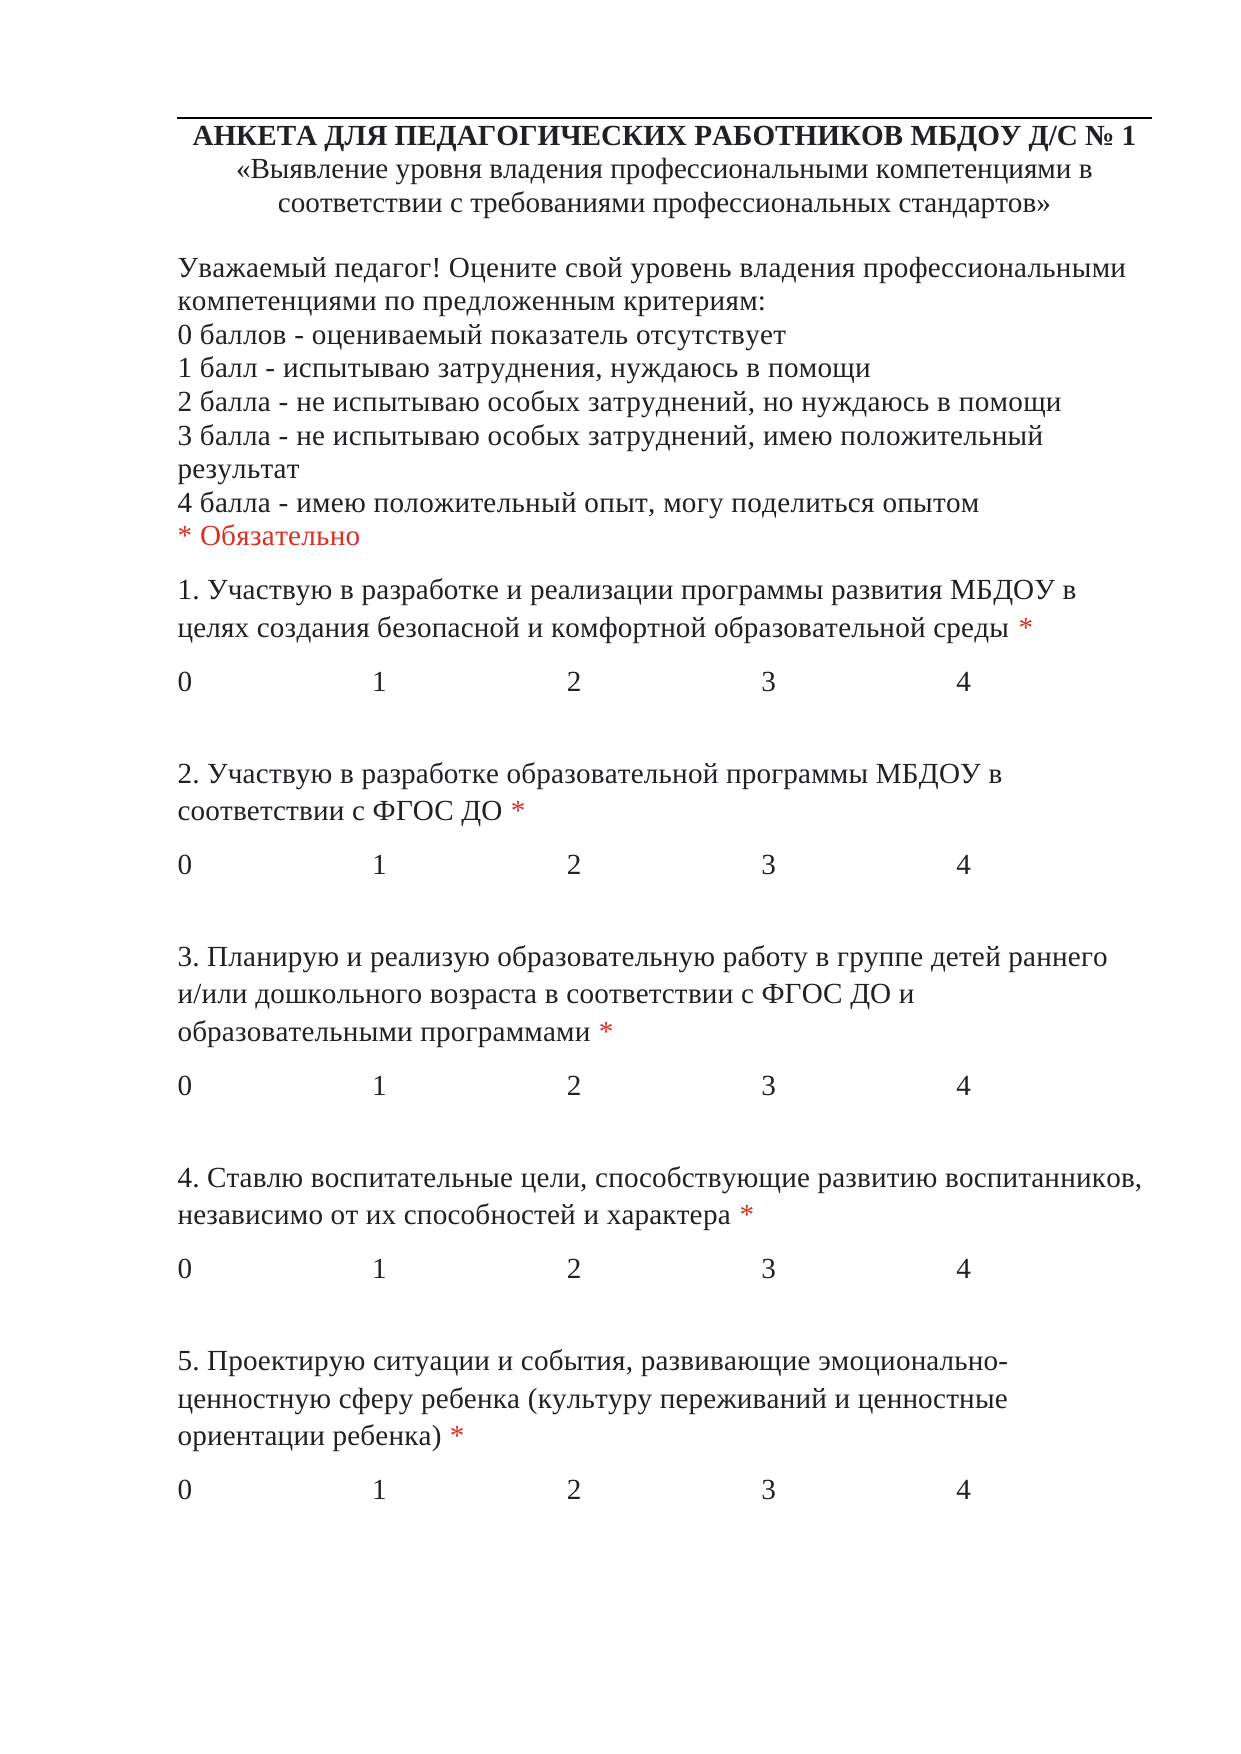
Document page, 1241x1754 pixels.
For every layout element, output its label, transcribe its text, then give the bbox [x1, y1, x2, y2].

table_header 1 [361, 660, 555, 698]
table_header 3 [750, 1064, 945, 1102]
text 2. Участвую в разработке образовательной программы МБДОУ в соответствии с ФГОС ДО * [177, 752, 1152, 827]
table_header 1 [361, 1248, 555, 1285]
table_header 2 [555, 844, 750, 881]
table_header 1 [361, 1064, 555, 1102]
table_header 0 [166, 1469, 361, 1506]
table_header 3 [750, 660, 945, 698]
table_header 3 [750, 1248, 945, 1285]
text 5. Проектирую ситуации и события, развивающие эмоционально-ценностную сферу ребенка (культуру переживаний и ценностные ориентации ребенка) * [177, 1339, 1152, 1452]
table_header 0 [166, 1064, 361, 1102]
table_header 2 [555, 1469, 750, 1506]
table_header 1 [361, 844, 555, 881]
table_header 0 [166, 1248, 361, 1285]
text 4. Ставлю воспитательные цели, способствующие развитию воспитанников, независимо от их способностей и характера * [177, 1156, 1152, 1231]
text АНКЕТА ДЛЯ ПЕДАГОГИЧЕСКИХ РАБОТНИКОВ МБДОУ Д/С № 1 «Выявление уровня владения профессиональными компетенциями в соответствии с требованиями профессиональных стандартов» [177, 119, 1152, 219]
table_header 4 [945, 660, 1139, 698]
table_header 0 [166, 660, 361, 698]
table_header 3 [750, 1469, 945, 1506]
text Уважаемый педагог! Оцените свой уровень владения профессиональными компетенциями по предложенным критериям: 0 баллов - оцениваемый показатель отсутствует 1 балл - испытываю затруднения, нуждаюсь в помощи 2 балла - не испытываю особых затруднений, но нуждаюсь в помощи 3 балла - не испытываю особых затруднений, имею положительный результат 4 балла - имею положительный опыт, могу поделиться опытом [177, 250, 1152, 518]
table_header 3 [750, 844, 945, 881]
text * Обязательно [177, 518, 1152, 552]
table_header 1 [361, 1469, 555, 1506]
table_header 4 [945, 844, 1139, 881]
table_header 4 [945, 1469, 1139, 1506]
table_header 4 [945, 1064, 1139, 1102]
table_header 2 [555, 1064, 750, 1102]
table_header 4 [945, 1248, 1139, 1285]
table_header 2 [555, 660, 750, 698]
table_header 2 [555, 1248, 750, 1285]
text 1. Участвую в разработке и реализации программы развития МБДОУ в целях создания безопасной и комфортной образовательной среды * [177, 568, 1152, 643]
text 3. Планирую и реализую образовательную работу в группе детей раннего и/или дошкольного возраста в соответствии с ФГОС ДО и образовательными программами * [177, 935, 1152, 1048]
table_header 0 [166, 844, 361, 881]
